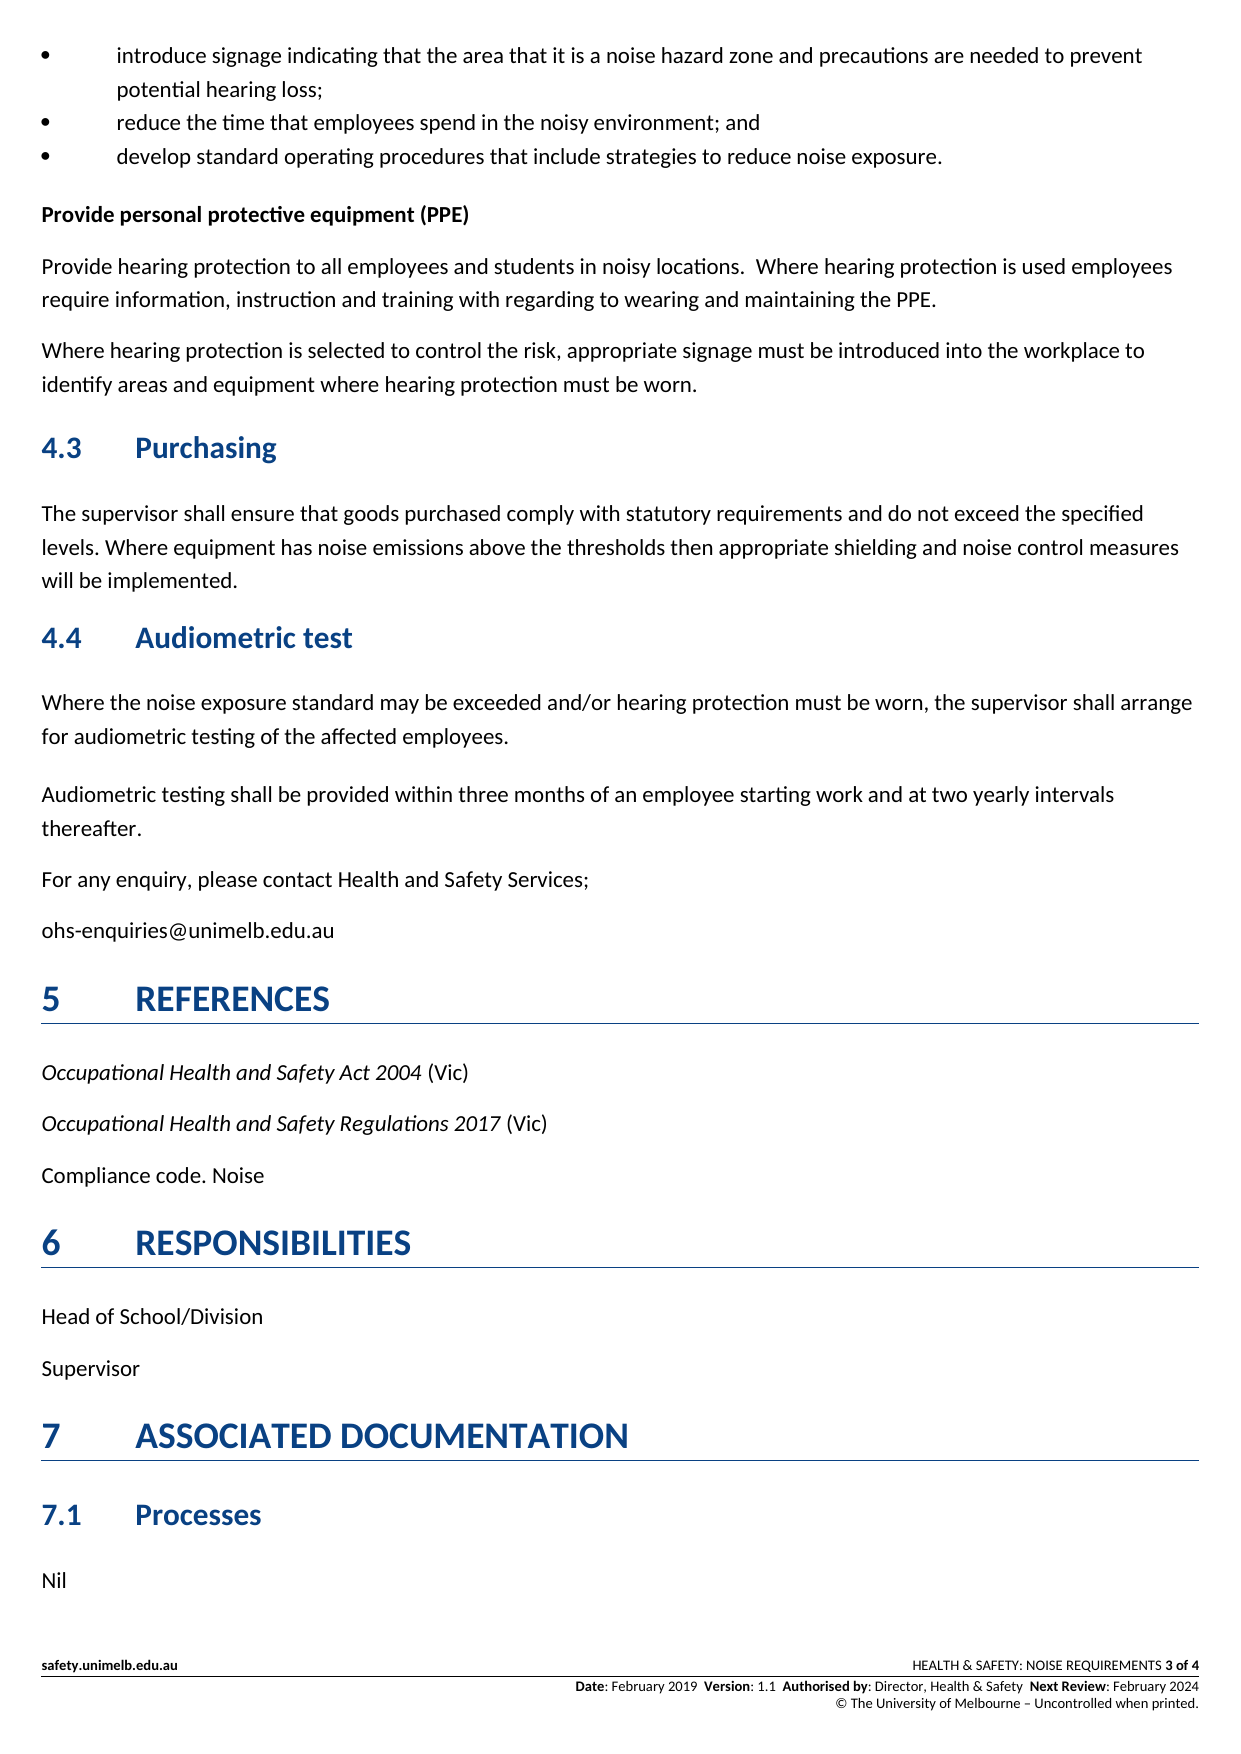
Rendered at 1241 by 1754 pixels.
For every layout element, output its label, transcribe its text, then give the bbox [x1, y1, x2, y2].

text Compliance code. Noise [41, 1161, 1199, 1189]
text Where the noise exposure standard may be exceeded and/or hearing protection must be worn, the supervisor shall arrange for audiometric testing of the affected employees. [41, 688, 1199, 750]
list reduce the time that employees spend in the noisy environment; and [41, 108, 1174, 136]
text Occupational Health and Safety Act 2004 (Vic) [41, 1058, 1199, 1086]
list introduce signage indicating that the area that it is a noise hazard zone and precautions are needed to prevent potential hearing loss; [41, 41, 1174, 103]
subtitle References [41, 975, 1199, 1023]
subtitle Purchasing [41, 429, 1199, 467]
text Provide personal protective equipment (PPE) [41, 201, 1199, 228]
text Provide hearing protection to all employees and students in noisy locations. Where hearing protection is used employees require information, instruction and training with regarding to wearing and maintaining the PPE. [41, 252, 1199, 313]
text For any enquiry, please contact Health and Safety Services; [41, 865, 1199, 893]
text Occupational Health and Safety Regulations 2017 (Vic) [41, 1109, 1199, 1137]
text Audiometric testing shall be provided within three months of an employee starting work and at two yearly intervals thereafter. [41, 781, 1199, 842]
text Where hearing protection is selected to control the risk, appropriate signage must be introduced into the workplace to identify areas and equipment where hearing protection must be worn. [41, 337, 1199, 398]
subtitle Processes [41, 1495, 1199, 1533]
subtitle Audiometric test [41, 618, 1199, 656]
text The supervisor shall ensure that goods purchased comply with statutory requirements and do not exceed the specified levels. Where equipment has noise emissions above the thresholds then appropriate shielding and noise control measures will be implemented. [41, 499, 1199, 594]
text Head of School/Division [41, 1302, 1199, 1330]
list develop standard operating procedures that include strategies to reduce noise exposure. [41, 142, 1174, 170]
text Nil [41, 1566, 1199, 1594]
text Supervisor [41, 1354, 1199, 1382]
text ohs-enquiries@unimelb.edu.au [41, 917, 1199, 944]
subtitle RESPONSIBILITIES [41, 1219, 1199, 1267]
subtitle Associated DOCUMENTATION [41, 1412, 1199, 1460]
